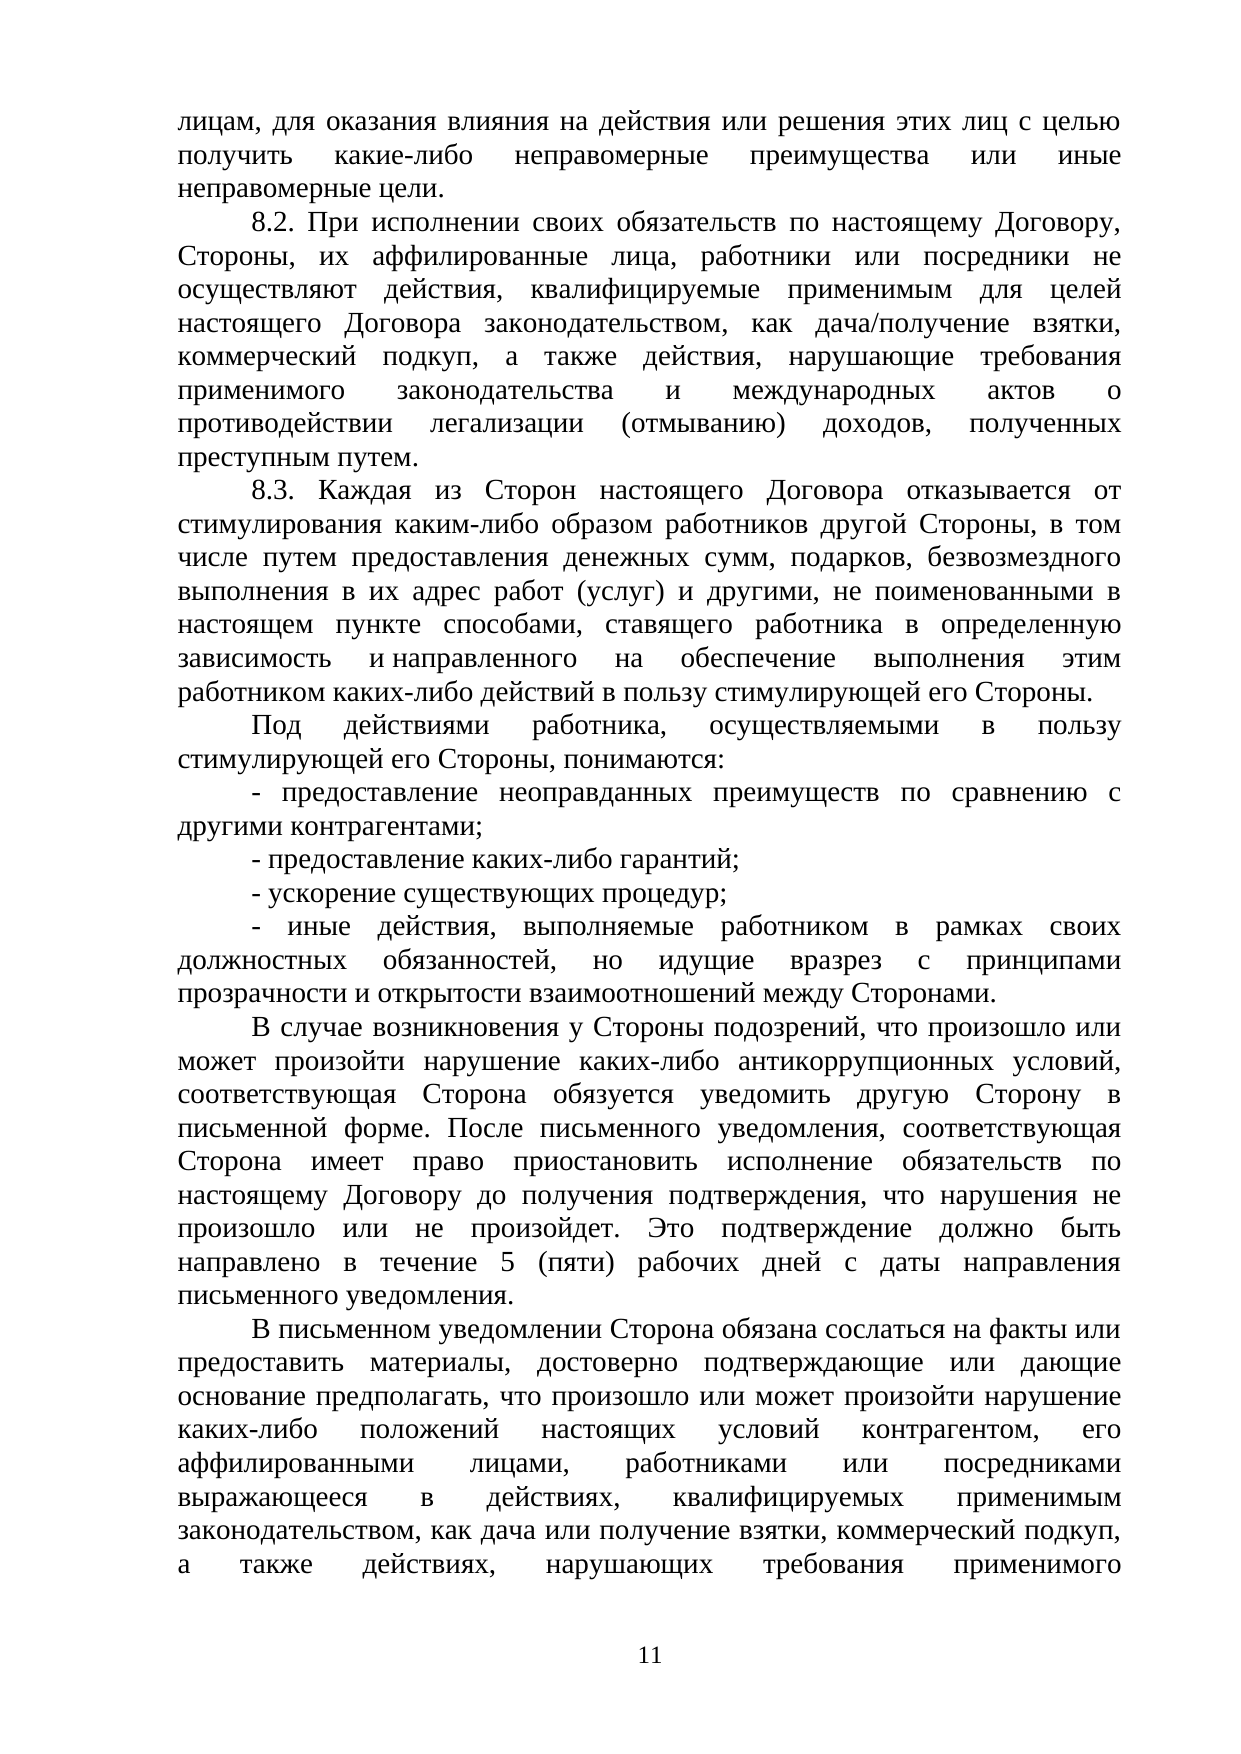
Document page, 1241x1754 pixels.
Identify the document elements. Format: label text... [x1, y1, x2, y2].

text - предоставление неоправданных преимуществ по сравнению с другими контрагентами; [177, 774, 1122, 841]
text - ускорение существующих процедур; [177, 875, 1122, 908]
text 8.3. Каждая из Сторон настоящего Договора отказывается от стимулирования каким-либо образом работников другой Стороны, в том числе путем предоставления денежных сумм, подарков, безвозмездного выполнения в их адрес работ (услуг) и другими, не поименованными в настоящем пункте способами, ставящего работника в определенную зависимость и направленного на обеспечение выполнения этим работником каких-либо действий в пользу стимулирующей его Стороны. [177, 472, 1122, 707]
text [177, 1311, 1122, 1579]
text - предоставление каких-либо гарантий; [177, 841, 1122, 875]
text - иные действия, выполняемые работником в рамках своих должностных обязанностей, но идущие вразрез с принципами прозрачности и открытости взаимоотношений между Сторонами. [177, 908, 1122, 1009]
text В случае возникновения у Стороны подозрений, что произошло или может произойти нарушение каких-либо антикоррупционных условий, соответствующая Сторона обязуется уведомить другую Сторону в письменной форме. После письменного уведомления, соответствующая Сторона имеет право приостановить исполнение обязательств по настоящему Договору до получения подтверждения, что нарушения не произошло или не произойдет. Это подтверждение должно быть направлено в течение 5 (пяти) рабочих дней с даты направления письменного уведомления. [177, 1009, 1122, 1311]
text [177, 103, 1122, 204]
text Под действиями работника, осуществляемыми в пользу стимулирующей его Стороны, понимаются: [177, 707, 1122, 774]
text 8.2. При исполнении своих обязательств по настоящему Договору, Стороны, их аффилированные лица, работники или посредники не осуществляют действия, квалифицируемые применимым для целей настоящего Договора законодательством, как дача/получение взятки, коммерческий подкуп, а также действия, нарушающие требования применимого законодательства и международных актов о противодействии легализации (отмыванию) доходов, полученных преступным путем. [177, 204, 1122, 472]
